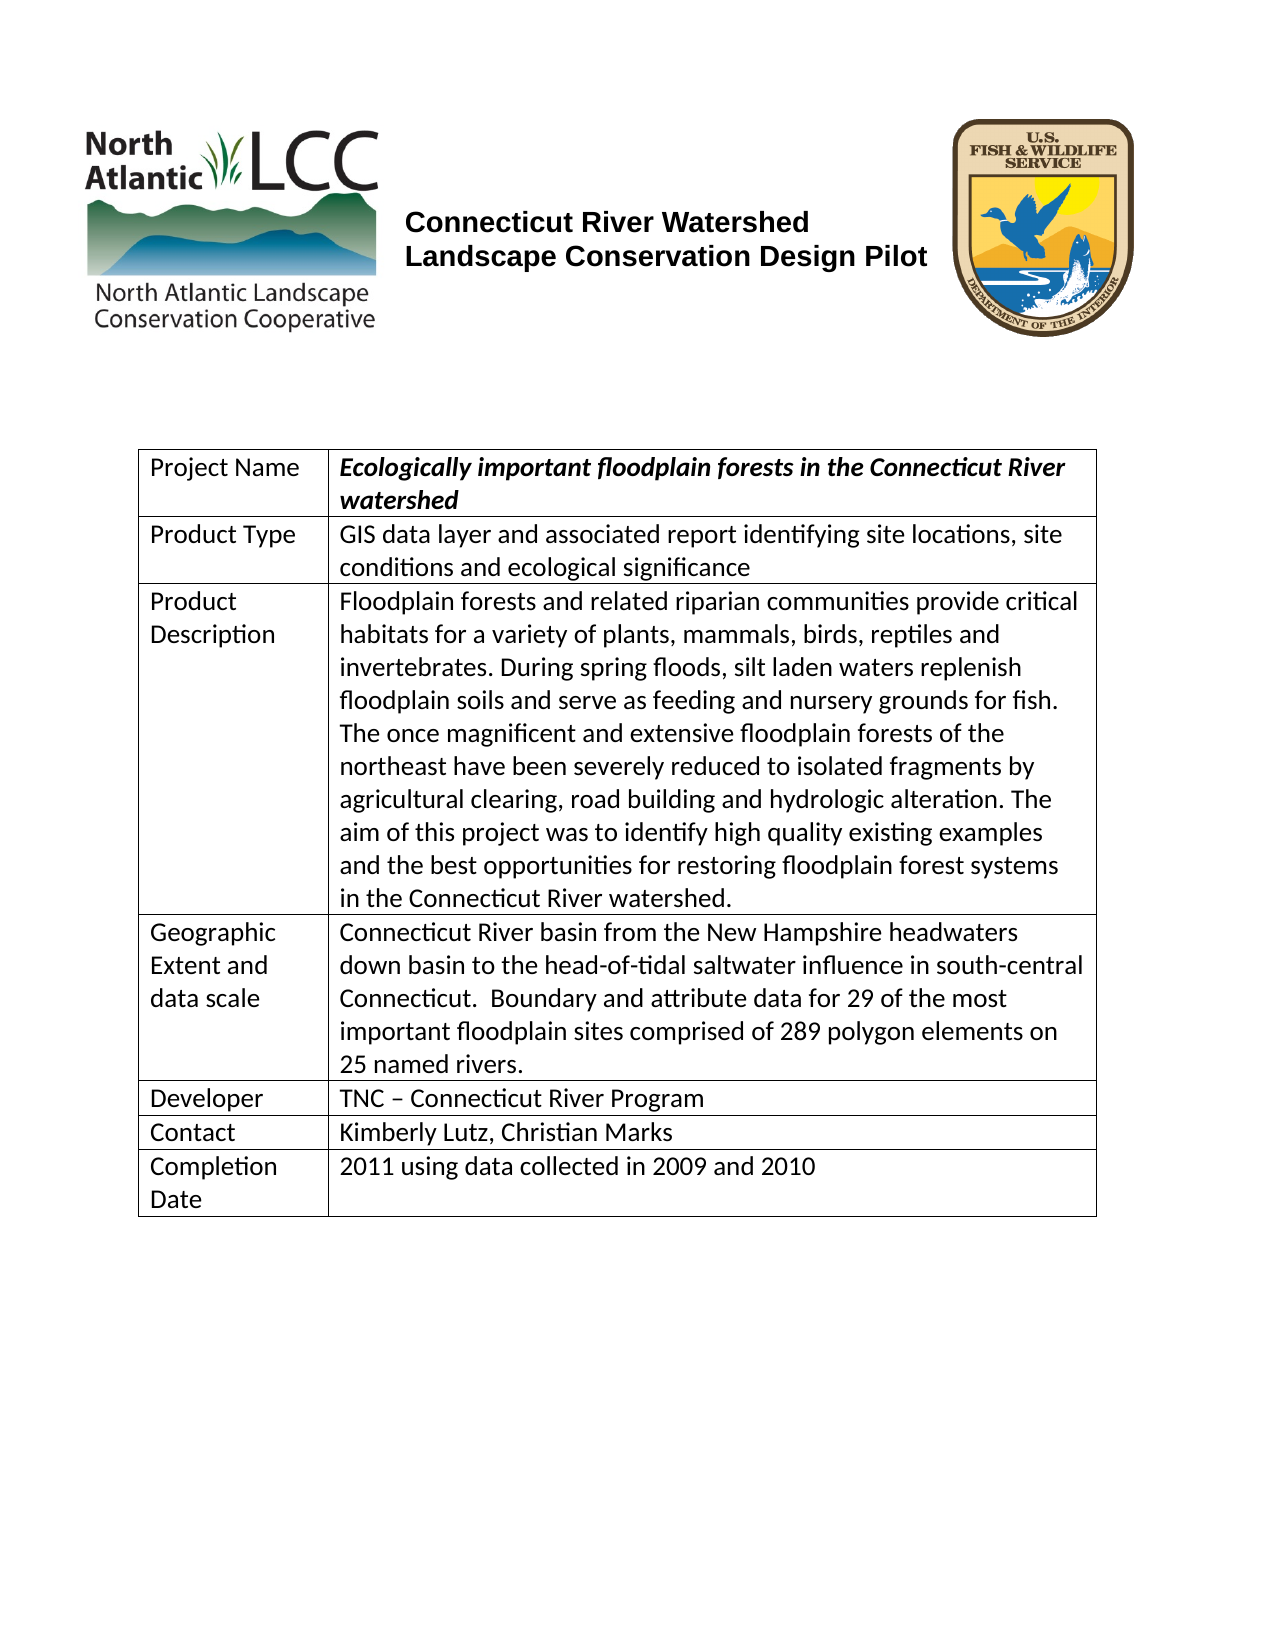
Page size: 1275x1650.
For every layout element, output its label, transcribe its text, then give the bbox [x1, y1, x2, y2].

table_cell GIS data layer and associated report identifying site locations, site conditions and ecological significance [329, 517, 1096, 583]
picture [950, 117, 1135, 338]
table_cell TNC – Connecticut River Program [329, 1081, 1096, 1114]
table_cell 2011 using data collected in 2009 and 2010 [329, 1150, 1096, 1216]
table_cell Floodplain forests and related riparian communities provide critical habitats for a variety of plants, mammals, birds, reptiles and invertebrates. During spring floods, silt laden waters replenish floodplain soils and serve as feeding and nursery grounds for fish. The once magnificent and extensive floodplain forests of the northeast have been severely reduced to isolated fragments by agricultural clearing, road building and hydrologic alteration. The aim of this project was to identify high quality existing examples and the best opportunities for restoring floodplain forest systems in the Connecticut River watershed. [329, 584, 1096, 914]
table_cell Geographic Extent and data scale [139, 915, 328, 1080]
table_cell Contact [139, 1116, 328, 1148]
table_header Project Name [139, 450, 328, 516]
text Connecticut River Watershed Landscape Conservation Design Pilot [386, 206, 950, 273]
picture [78, 125, 386, 338]
table_cell Completion Date [139, 1150, 328, 1216]
table_cell Developer [139, 1081, 328, 1114]
table_cell Product Type [139, 517, 328, 583]
table_cell Product Description [139, 584, 328, 914]
table_header Ecologically important floodplain forests in the Connecticut River watershed [329, 450, 1096, 516]
table_cell Kimberly Lutz, Christian Marks [329, 1116, 1096, 1148]
table_cell Connecticut River basin from the New Hampshire headwaters down basin to the head-of-tidal saltwater influence in south-central Connecticut. Boundary and attribute data for 29 of the most important floodplain sites comprised of 289 polygon elements on 25 named rivers. [329, 915, 1096, 1080]
